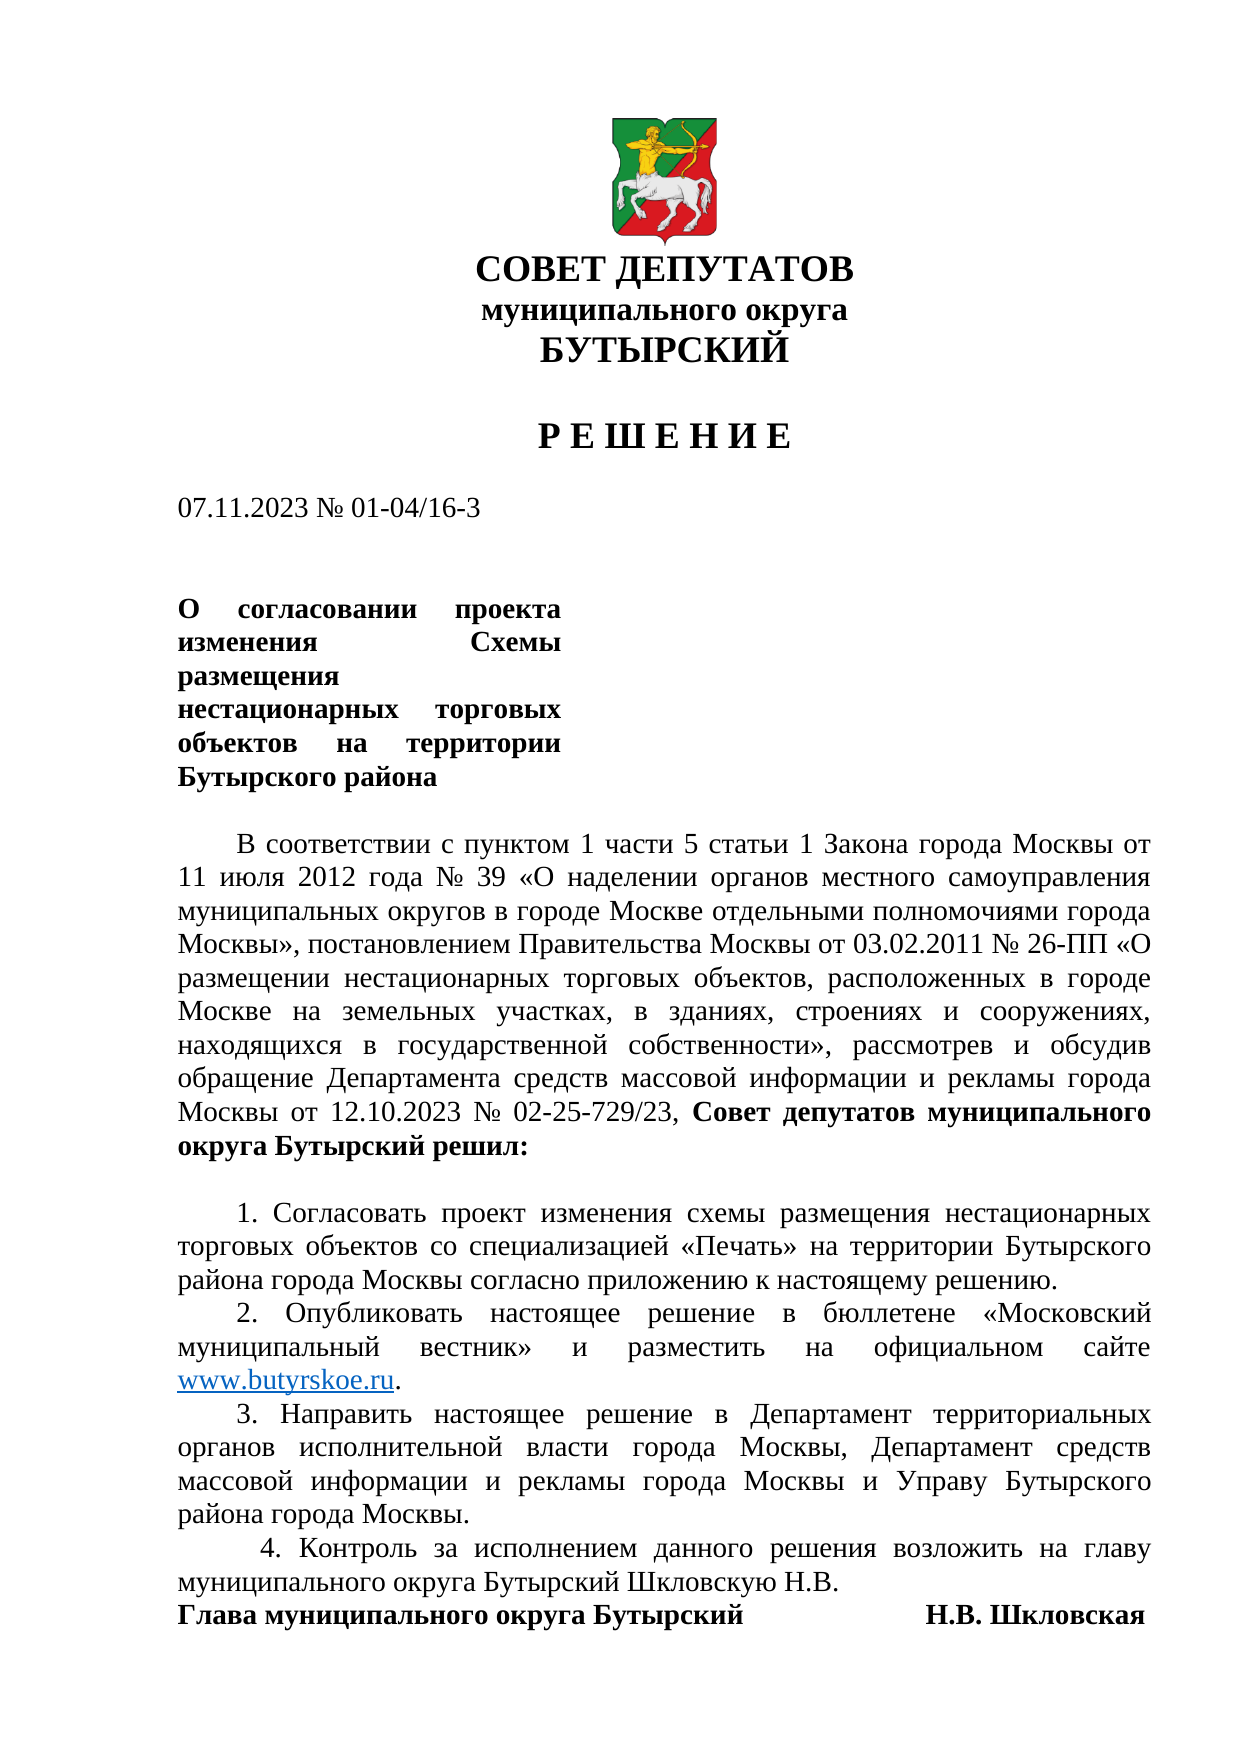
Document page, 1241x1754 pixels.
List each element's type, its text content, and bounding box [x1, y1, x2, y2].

text В соответствии с пунктом 1 части 5 статьи 1 Закона города Москвы от 11 июля 2012 года № 39 «О наделении органов местного самоуправления муниципальных округов в городе Москве отдельными полномочиями города Москвы», постановлением Правительства Москвы от 03.02.2011 № 26-ПП «О размещении нестационарных торговых объектов, расположенных в городе Москве на земельных участках, в зданиях, строениях и сооружениях, находящихся в государственной собственности», рассмотрев и обсудив обращение Департамента средств массовой информации и рекламы города Москвы от 12.10.2023 № 02-25-729/23, Совет депутатов муниципального округа Бутырский решил: [177, 826, 1152, 1161]
text 07.11.2023 № 01-04/16-3 [177, 490, 546, 557]
text О согласовании проекта изменения Схемы размещения нестационарных торговых объектов на территории Бутырского района [177, 591, 561, 792]
text 3. Направить настоящее решение в Департамент территориальных органов исполнительной власти города Москвы, Департамент средств массовой информации и рекламы города Москвы и Управу Бутырского района города Москвы. [177, 1396, 1152, 1530]
text 1. Согласовать проект изменения схемы размещения нестационарных торговых объектов со специализацией «Печать» на территории Бутырского района города Москвы согласно приложению к настоящему решению. [177, 1195, 1152, 1295]
text муниципального округа [177, 289, 1152, 327]
text Глава муниципального округа Бутырский Н.В. Шкловская [177, 1597, 1152, 1631]
text 2. Опубликовать настоящее решение в бюллетене «Московский муниципальный вестник» и разместить на официальном сайте www.butyrskoe.ru. [177, 1295, 1152, 1396]
text Р Е Ш Е Н И Е [177, 414, 1152, 457]
text БУТЫРСКИЙ [177, 327, 1152, 371]
picture [612, 118, 717, 246]
text СОВЕТ ДЕПУТАТОВ [177, 246, 1152, 289]
text 4. Контроль за исполнением данного решения возложить на главу муниципального округа Бутырский Шкловскую Н.В. [177, 1530, 1152, 1597]
